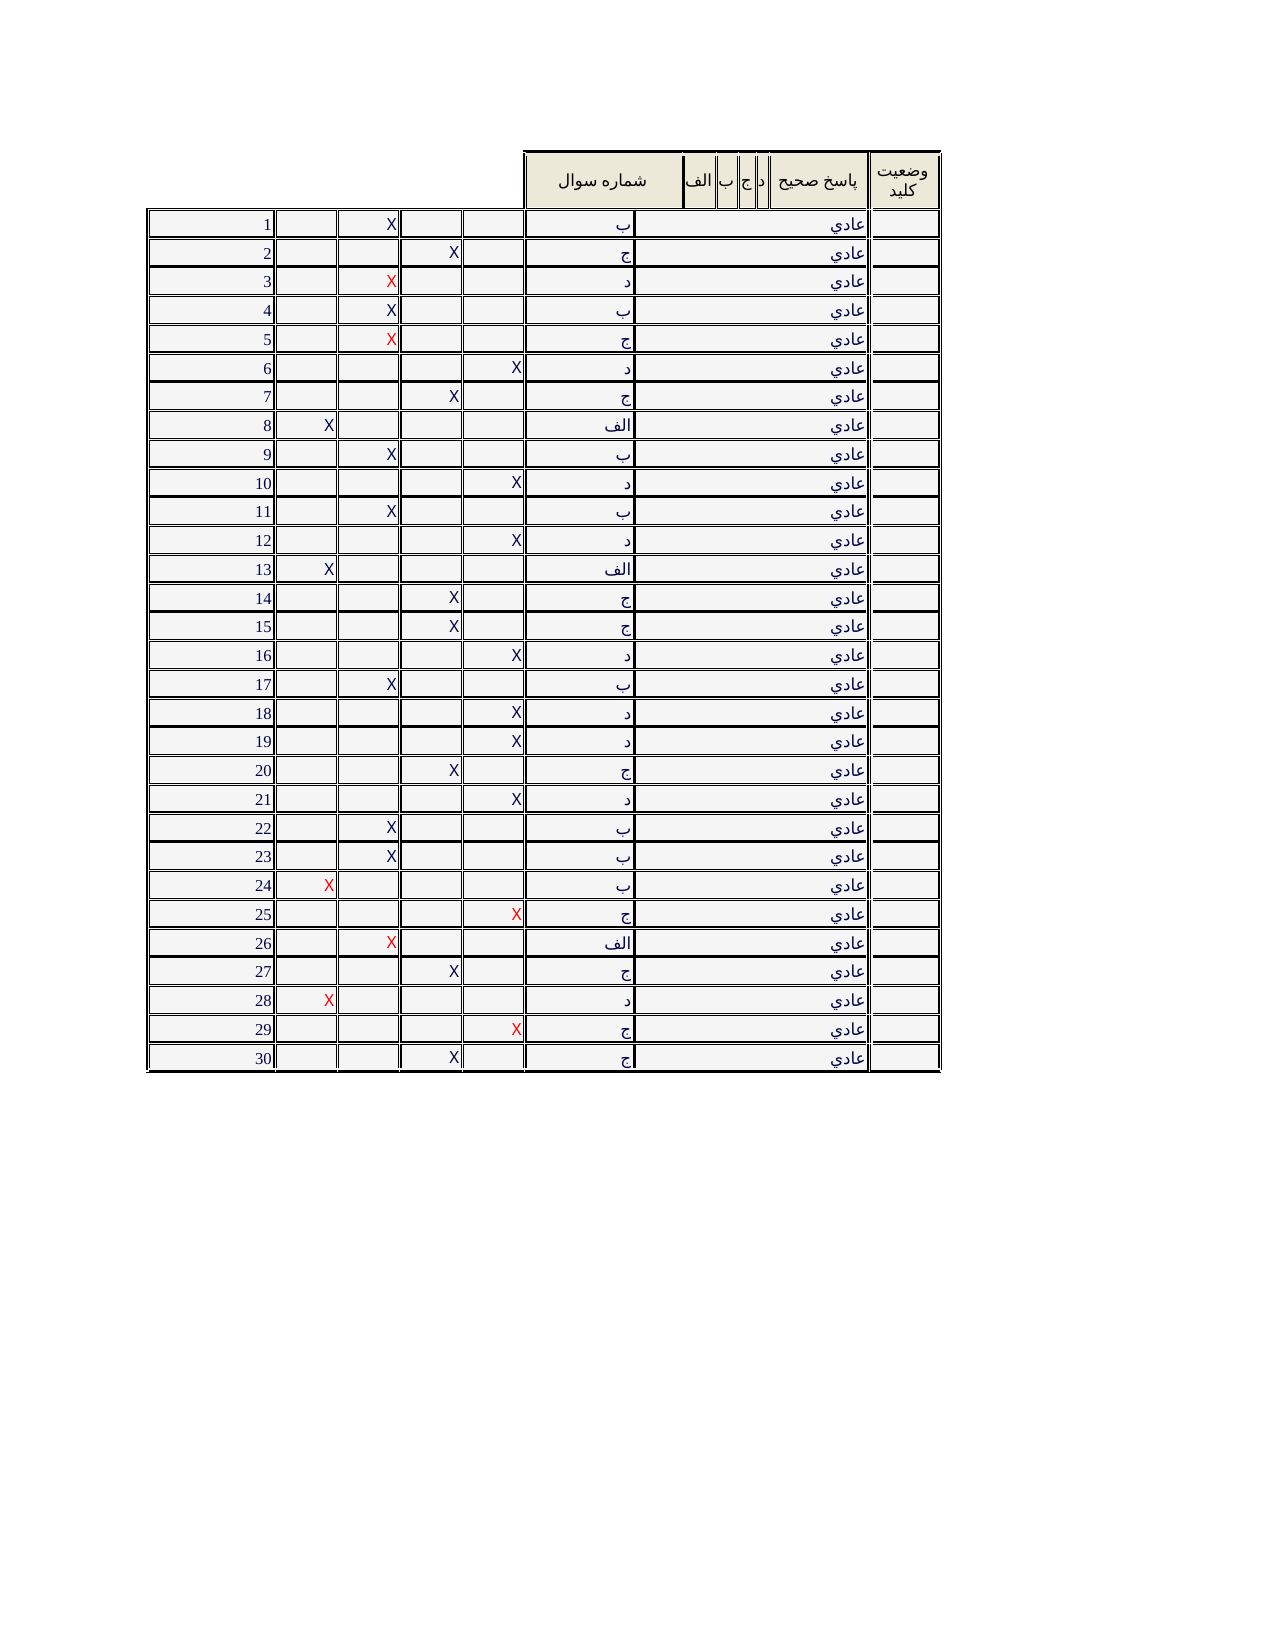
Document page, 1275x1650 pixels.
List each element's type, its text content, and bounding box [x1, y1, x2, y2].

table_cell X [277, 412, 336, 437]
table_header الف [683, 153, 717, 207]
table_cell [464, 872, 523, 897]
table_cell 1 [150, 211, 273, 236]
table_cell 21 [150, 786, 273, 811]
table_cell [464, 297, 523, 322]
table_cell د [527, 728, 633, 754]
table_cell [277, 585, 336, 610]
table_cell 5 [150, 326, 273, 351]
table_cell [277, 901, 336, 926]
table_cell 11 [150, 498, 273, 524]
table_cell [339, 556, 398, 581]
table_cell عادي [634, 294, 869, 322]
table_cell [277, 613, 336, 639]
table_cell [277, 498, 336, 524]
table_cell [402, 211, 461, 236]
table_cell 14 [871, 581, 939, 610]
table_cell د [527, 700, 633, 725]
table_cell X [402, 240, 461, 265]
table_cell [275, 1045, 337, 1070]
table_cell 17 [871, 668, 939, 696]
table_cell د [527, 527, 633, 552]
table_cell 22 [150, 815, 273, 840]
table_cell عادي [636, 811, 868, 840]
table_cell X [464, 728, 523, 754]
table_cell [402, 527, 461, 552]
table_cell ج [527, 1016, 633, 1041]
table_cell [339, 872, 398, 897]
table_cell ج [527, 901, 633, 926]
table_cell [339, 383, 398, 409]
table_cell [464, 671, 523, 696]
table_cell عادي [636, 696, 868, 725]
table_cell [339, 786, 398, 811]
table_cell [277, 470, 336, 495]
table_cell X [402, 958, 461, 984]
table_cell 19 [150, 728, 273, 754]
table_cell د [527, 786, 633, 811]
table_cell [464, 240, 523, 265]
table_cell عادي [636, 380, 867, 409]
table_cell 2 [871, 236, 939, 265]
table_cell 25 [871, 898, 939, 926]
table_cell 14 [150, 585, 273, 610]
table_cell [277, 671, 336, 696]
table_header پاسخ صحيح [770, 153, 867, 207]
table_cell [402, 268, 461, 294]
table_cell [464, 930, 523, 955]
table_cell 5 [871, 323, 939, 351]
table_cell عادي [636, 610, 867, 639]
table_cell عادي [634, 869, 869, 897]
table_cell الف [527, 556, 633, 581]
table_cell [402, 786, 461, 811]
table_cell 13 [150, 556, 273, 581]
table_cell [402, 671, 461, 696]
table_cell ج [527, 958, 633, 984]
table_cell [277, 268, 336, 294]
table_cell 26 [871, 926, 939, 955]
table_cell [402, 297, 461, 322]
table_cell [339, 642, 398, 667]
table_cell X [402, 757, 461, 782]
table_cell [339, 1016, 398, 1041]
table_cell [402, 441, 461, 466]
table_cell ب [527, 498, 633, 524]
table_cell X [402, 383, 461, 409]
table_cell X [277, 987, 336, 1012]
table_cell [277, 527, 336, 552]
table_cell X [339, 211, 398, 236]
table_cell X [339, 930, 398, 955]
table_cell [277, 441, 336, 466]
table_cell 9 [150, 441, 273, 466]
table_cell د [527, 642, 633, 667]
table_cell 25 [150, 901, 273, 926]
table_cell [463, 1041, 525, 1070]
table_cell [277, 757, 336, 782]
table_cell [464, 441, 523, 466]
table_cell 29 [871, 1013, 939, 1041]
table_cell ب [527, 441, 633, 466]
table_cell عادي [636, 265, 867, 294]
table_cell [277, 930, 336, 955]
table_cell 10 [150, 470, 273, 495]
table_cell ج [527, 326, 633, 351]
table_cell X [339, 815, 398, 840]
table_cell 28 [869, 984, 940, 1012]
table_cell 24 [150, 872, 273, 897]
table_cell عادي [636, 495, 867, 524]
table_cell عادي [636, 898, 868, 926]
table_cell [277, 700, 336, 725]
table_cell عادي [636, 840, 867, 869]
table_cell 17 [150, 671, 273, 696]
table_cell الف [527, 930, 633, 955]
table_cell ج [527, 383, 633, 409]
table_cell [339, 585, 398, 610]
table_header ب [717, 153, 738, 207]
table_cell [277, 958, 336, 984]
table_cell 9 [871, 438, 939, 466]
table_cell عادي [636, 1013, 868, 1041]
table_cell X [400, 1045, 462, 1070]
table_cell [339, 355, 398, 380]
table_cell [464, 556, 523, 581]
table_cell عادي [634, 1041, 868, 1070]
table_cell 30 [871, 1041, 940, 1070]
table_cell 20 [150, 757, 273, 782]
table_cell [339, 958, 398, 984]
table_cell عادي [636, 926, 868, 955]
table_cell [402, 326, 461, 351]
table_cell عادي [636, 581, 868, 610]
table_cell [339, 987, 398, 1012]
table_cell د [527, 470, 633, 495]
table_cell عادي [636, 725, 867, 754]
table_cell 29 [150, 1016, 273, 1041]
table_cell عادي [634, 754, 869, 782]
table_cell X [339, 671, 398, 696]
table_cell د [527, 355, 633, 380]
table_cell [277, 297, 336, 322]
table_cell ج [527, 613, 633, 639]
table_cell [402, 498, 461, 524]
table_cell [402, 815, 461, 840]
table_cell [277, 786, 336, 811]
table_cell X [464, 642, 523, 667]
table_cell عادي [634, 409, 869, 437]
table_cell [339, 470, 398, 495]
table_cell 22 [871, 811, 939, 840]
table_cell X [464, 1016, 523, 1041]
table_cell 24 [869, 869, 940, 897]
table_cell [402, 470, 461, 495]
table_cell عادي [636, 236, 868, 265]
table_cell ب [527, 297, 633, 322]
table_cell X [339, 843, 398, 869]
table_cell 13 [871, 553, 939, 581]
table_cell [277, 728, 336, 754]
table_cell X [402, 613, 461, 639]
table_cell X [464, 355, 523, 380]
table_cell 23 [871, 840, 938, 869]
table_cell 20 [869, 754, 940, 782]
table_cell عادي [636, 955, 867, 984]
table_cell [464, 757, 523, 782]
table_cell [464, 211, 523, 236]
table_cell [464, 815, 523, 840]
table_cell ج [527, 240, 633, 265]
table_cell 26 [150, 930, 273, 955]
table_header شماره سوال [525, 152, 683, 207]
table_cell [339, 901, 398, 926]
table_cell عادي [636, 208, 868, 236]
table_cell 6 [871, 351, 939, 380]
table_cell عادي [636, 553, 868, 581]
table_cell X [464, 786, 523, 811]
table_cell [339, 728, 398, 754]
table_cell [464, 383, 523, 409]
table_cell [339, 613, 398, 639]
table_cell عادي [634, 639, 869, 667]
table_cell X [339, 498, 398, 524]
table_cell ج [525, 1045, 634, 1070]
table_cell 4 [869, 294, 940, 322]
table_cell 6 [150, 355, 273, 380]
table_cell الف [527, 412, 633, 437]
table_cell X [464, 901, 523, 926]
table_cell 7 [871, 380, 938, 409]
table_cell [402, 412, 461, 437]
table_cell [402, 930, 461, 955]
table_cell ب [527, 815, 633, 840]
table_cell [277, 211, 336, 236]
table_cell ب [527, 872, 633, 897]
table_cell [277, 383, 336, 409]
table_cell 16 [869, 639, 940, 667]
table_cell [464, 326, 523, 351]
table_cell [402, 872, 461, 897]
table_cell 23 [150, 843, 273, 869]
table_cell X [339, 268, 398, 294]
table_cell X [464, 700, 523, 725]
table_cell 15 [150, 613, 273, 639]
table_cell عادي [636, 466, 868, 495]
table_cell [277, 355, 336, 380]
table_cell X [464, 527, 523, 552]
table_cell 27 [150, 958, 273, 984]
table_cell 2 [150, 240, 273, 265]
table_cell X [339, 441, 398, 466]
table_cell 21 [871, 783, 939, 811]
table_cell ج [527, 757, 633, 782]
table_cell X [277, 556, 336, 581]
table_cell [464, 412, 523, 437]
table_cell [277, 815, 336, 840]
table_cell 19 [871, 725, 938, 754]
table_cell [402, 700, 461, 725]
table_cell [464, 613, 523, 639]
table_cell [464, 498, 523, 524]
table_cell 12 [869, 524, 940, 552]
table_cell [339, 757, 398, 782]
table_cell [402, 987, 461, 1012]
table_cell 11 [871, 495, 938, 524]
table_cell د [527, 268, 633, 294]
table_cell 3 [150, 268, 273, 294]
table_cell [464, 268, 523, 294]
table_cell [402, 642, 461, 667]
table_cell X [339, 297, 398, 322]
table_header ج [739, 153, 757, 207]
table_cell [464, 585, 523, 610]
table_cell 1 [871, 208, 939, 236]
table_cell [277, 843, 336, 869]
table_cell X [277, 872, 336, 897]
table_cell 12 [150, 527, 273, 552]
table_cell [402, 355, 461, 380]
table_header د [757, 153, 770, 207]
table_cell عادي [634, 984, 869, 1012]
table_cell 18 [871, 696, 939, 725]
table_cell عادي [636, 438, 868, 466]
table_cell 8 [150, 412, 273, 437]
table_cell [339, 412, 398, 437]
table_header وضعيت کليد [871, 153, 940, 207]
table_cell 8 [869, 409, 940, 437]
table_cell 7 [150, 383, 273, 409]
table_cell ب [527, 211, 633, 236]
table_cell 10 [871, 466, 939, 495]
table_cell 4 [150, 297, 273, 322]
table_cell عادي [634, 524, 869, 552]
table_cell ج [527, 585, 633, 610]
table_cell [464, 987, 523, 1012]
table_cell X [464, 470, 523, 495]
table_cell 18 [150, 700, 273, 725]
table_cell عادي [636, 323, 868, 351]
table_cell [402, 901, 461, 926]
table_cell ب [527, 671, 633, 696]
table_cell [402, 843, 461, 869]
table_cell 15 [871, 610, 938, 639]
table_cell [402, 556, 461, 581]
table_cell [464, 843, 523, 869]
table_cell [277, 326, 336, 351]
table_cell 27 [871, 955, 938, 984]
table_cell [277, 642, 336, 667]
table_cell ب [527, 843, 633, 869]
table_cell 3 [871, 265, 938, 294]
table_cell عادي [636, 668, 868, 696]
table_cell [338, 1041, 400, 1070]
table_cell 28 [150, 987, 273, 1012]
table_cell X [339, 326, 398, 351]
table_cell د [527, 987, 633, 1012]
table_cell [339, 700, 398, 725]
table_cell [277, 1016, 336, 1041]
table_cell [339, 240, 398, 265]
table_cell X [402, 585, 461, 610]
table_cell 30 [148, 1045, 275, 1070]
table_cell عادي [636, 783, 868, 811]
table_cell [402, 728, 461, 754]
table_cell 16 [150, 642, 273, 667]
table_cell [464, 958, 523, 984]
table_cell [277, 240, 336, 265]
table_cell [402, 1016, 461, 1041]
table_cell [339, 527, 398, 552]
table_cell عادي [636, 351, 868, 380]
